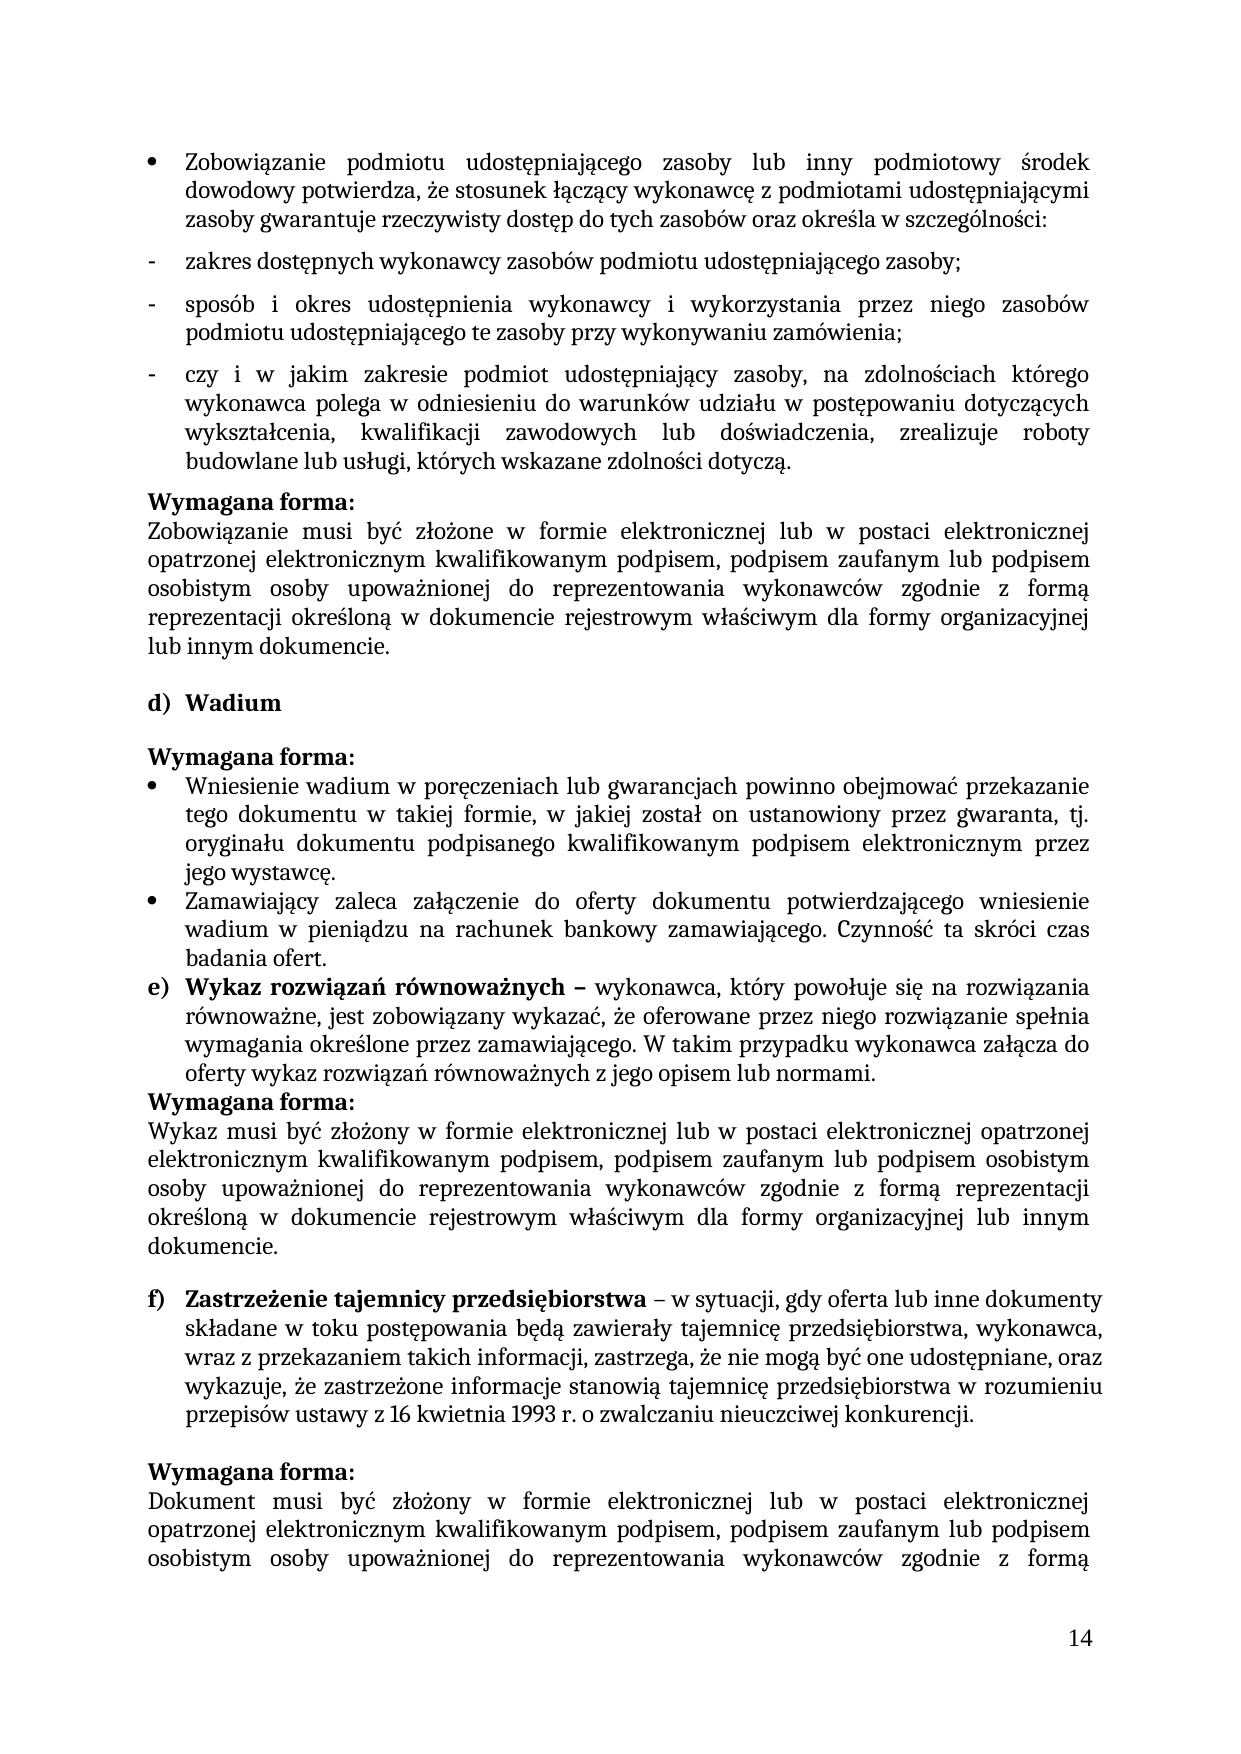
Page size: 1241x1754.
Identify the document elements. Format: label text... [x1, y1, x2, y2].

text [148, 1487, 1091, 1573]
list Wadium [148, 689, 1091, 718]
list sposób i okres udostępnienia wykonawcy i wykorzystania przez niego zasobów podmiotu udostępniającego te zasoby przy wykonywaniu zamówienia; [148, 288, 1091, 347]
list Zastrzeżenie tajemnicy przedsiębiorstwa – w sytuacji, gdy oferta lub inne dokumenty składane w toku postępowania będą zawierały tajemnicę przedsiębiorstwa, wykonawca, wraz z przekazaniem takich informacji, zastrzega, że nie mogą być one udostępniane, oraz wykazuje, że zastrzeżone informacje stanowią tajemnicę przedsiębiorstwa w rozumieniu przepisów ustawy z 16 kwietnia 1993 r. o zwalczaniu nieuczciwej konkurencji. [148, 1285, 1104, 1429]
list Wykaz rozwiązań równoważnych – wykonawca, który powołuje się na rozwiązania równoważne, jest zobowiązany wykazać, że oferowane przez niego rozwiązanie spełnia wymagania określone przez zamawiającego. W takim przypadku wykonawca załącza do oferty wykaz rozwiązań równoważnych z jego opisem lub normami. [148, 973, 1091, 1088]
text Wymagana forma: [148, 1088, 1091, 1117]
list zakres dostępnych wykonawcy zasobów podmiotu udostępniającego zasoby; [148, 246, 1091, 276]
list Zamawiający zaleca załączenie do oferty dokumentu potwierdzającego wniesienie wadium w pieniądzu na rachunek bankowy zamawiającego. Czynność ta skróci czas badania ofert. [148, 887, 1091, 973]
text Wymagana forma: [148, 488, 1091, 517]
text Wykaz musi być złożony w formie elektronicznej lub w postaci elektronicznej opatrzonej elektronicznym kwalifikowanym podpisem, podpisem zaufanym lub podpisem osobistym osoby upoważnionej do reprezentowania wykonawców zgodnie z formą reprezentacji określoną w dokumencie rejestrowym właściwym dla formy organizacyjnej lub innym dokumencie. [148, 1117, 1091, 1260]
text Zobowiązanie musi być złożone w formie elektronicznej lub w postaci elektronicznej opatrzonej elektronicznym kwalifikowanym podpisem, podpisem zaufanym lub podpisem osobistym osoby upoważnionej do reprezentowania wykonawców zgodnie z formą reprezentacji określoną w dokumencie rejestrowym właściwym dla formy organizacyjnej lub innym dokumencie. [148, 517, 1091, 660]
list czy i w jakim zakresie podmiot udostępniający zasoby, na zdolnościach którego wykonawca polega w odniesieniu do warunków udziału w postępowaniu dotyczących wykształcenia, kwalifikacji zawodowych lub doświadczenia, zrealizuje roboty budowlane lub usługi, których wskazane zdolności dotyczą. [148, 359, 1091, 475]
text Wymagana forma: [148, 743, 1091, 772]
text Wymagana forma: [148, 1458, 1091, 1487]
list Wniesienie wadium w poręczeniach lub gwarancjach powinno obejmować przekazanie tego dokumentu w takiej formie, w jakiej został on ustanowiony przez gwaranta, tj. oryginału dokumentu podpisanego kwalifikowanym podpisem elektronicznym przez jego wystawcę. [148, 772, 1091, 887]
list Zobowiązanie podmiotu udostępniającego zasoby lub inny podmiotowy środek dowodowy potwierdza, że stosunek łączący wykonawcę z podmiotami udostępniającymi zasoby gwarantuje rzeczywisty dostęp do tych zasobów oraz określa w szczególności: [148, 148, 1091, 234]
